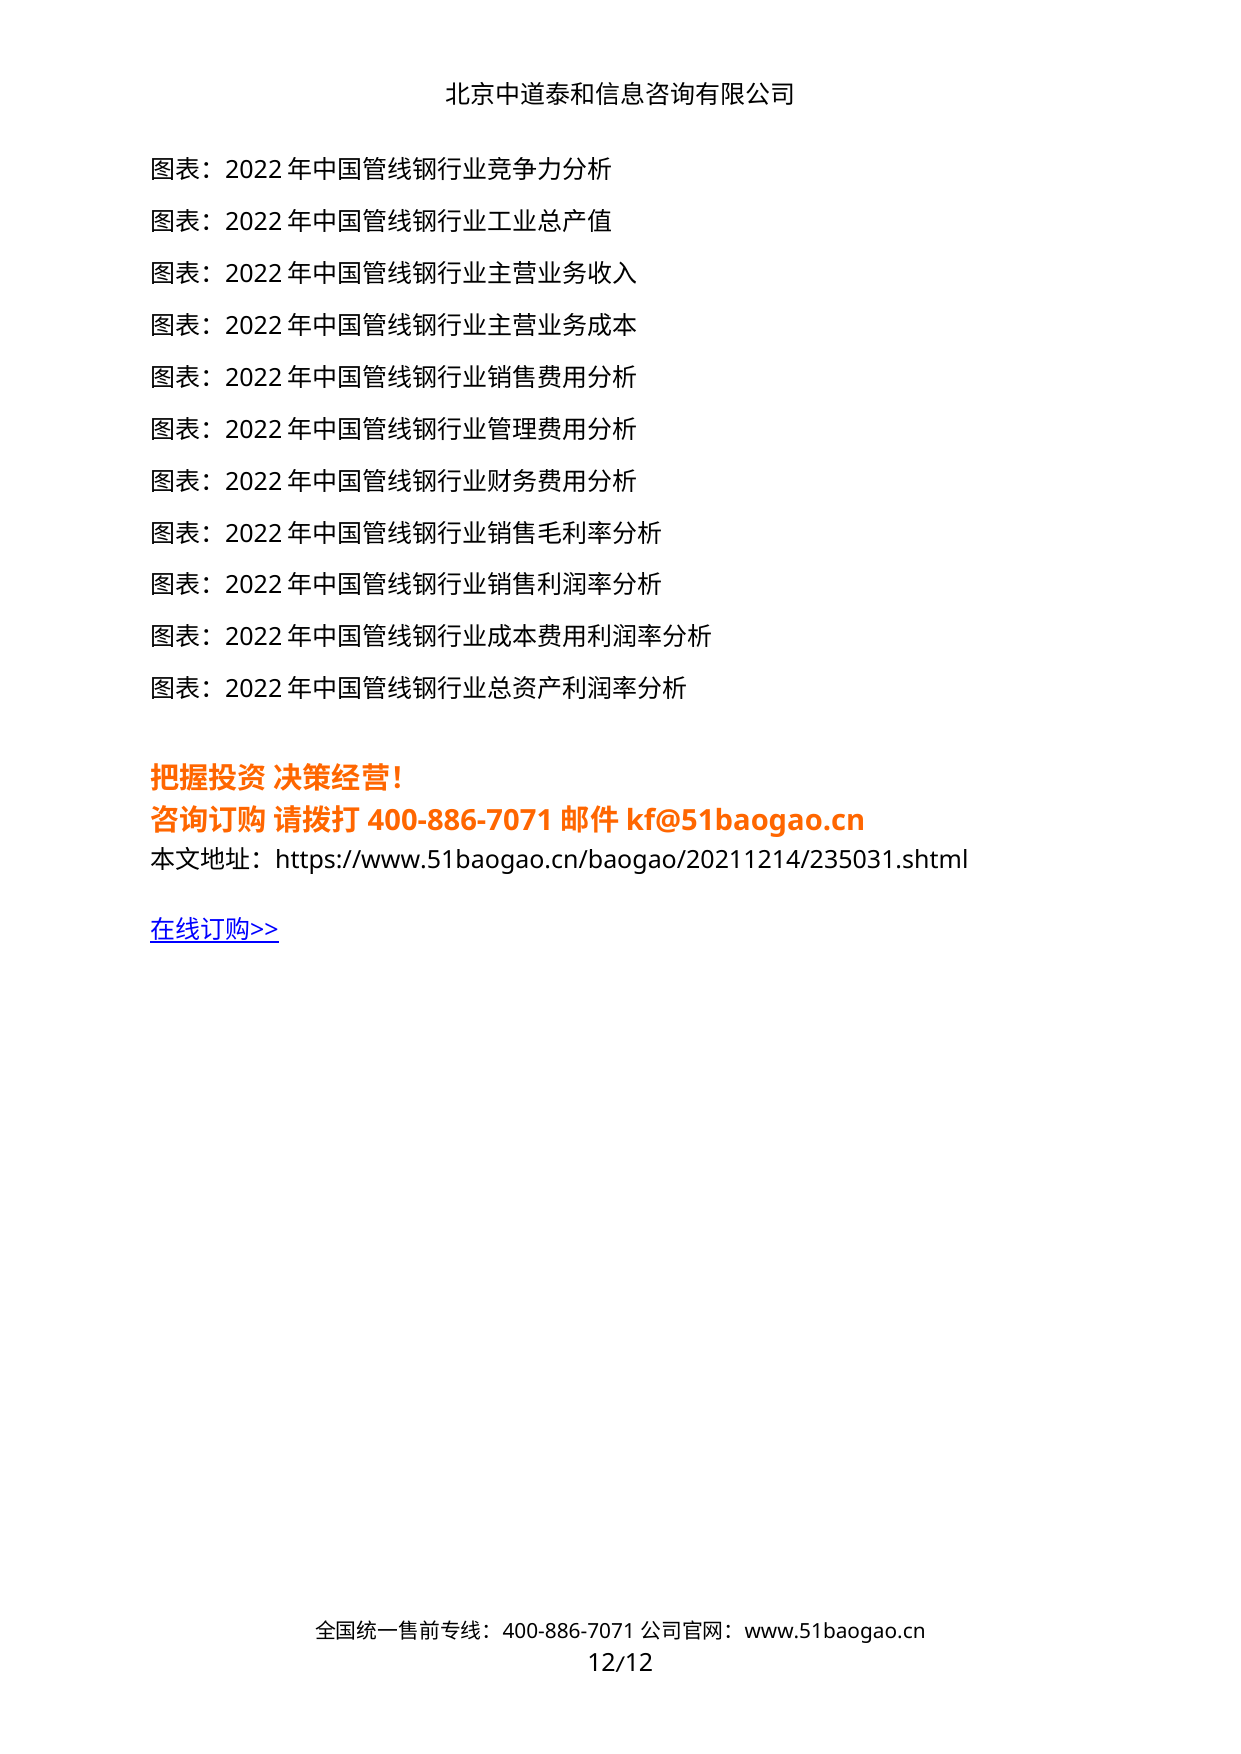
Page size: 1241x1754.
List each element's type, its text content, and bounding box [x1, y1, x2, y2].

text 图表：2022年中国管线钢行业主营业务收入 [150, 254, 1090, 290]
text 图表：2022年中国管线钢行业销售利润率分析 [150, 565, 1090, 601]
text 在线订购>> [150, 876, 1090, 946]
text 图表：2022年中国管线钢行业主营业务成本 [150, 306, 1090, 342]
text 图表：2022年中国管线钢行业销售费用分析 [150, 357, 1090, 394]
text 图表：2022年中国管线钢行业成本费用利润率分析 [150, 617, 1090, 653]
text 图表：2022年中国管线钢行业总资产利润率分析 [150, 669, 1090, 705]
text 图表：2022年中国管线钢行业竞争力分析 [150, 150, 1090, 186]
text 图表：2022年中国管线钢行业销售毛利率分析 [150, 513, 1090, 549]
text 图表：2022年中国管线钢行业工业总产值 [150, 202, 1090, 238]
text 图表：2022年中国管线钢行业管理费用分析 [150, 409, 1090, 446]
text 图表：2022年中国管线钢行业财务费用分析 [150, 461, 1090, 497]
text 把握投资 决策经营！咨询订购 请拨打 400-886-7071 邮件 kf@51baogao.cn本文地址：https://www.51baogao.cn/baogao/20211214/235031.shtml [150, 721, 1090, 876]
